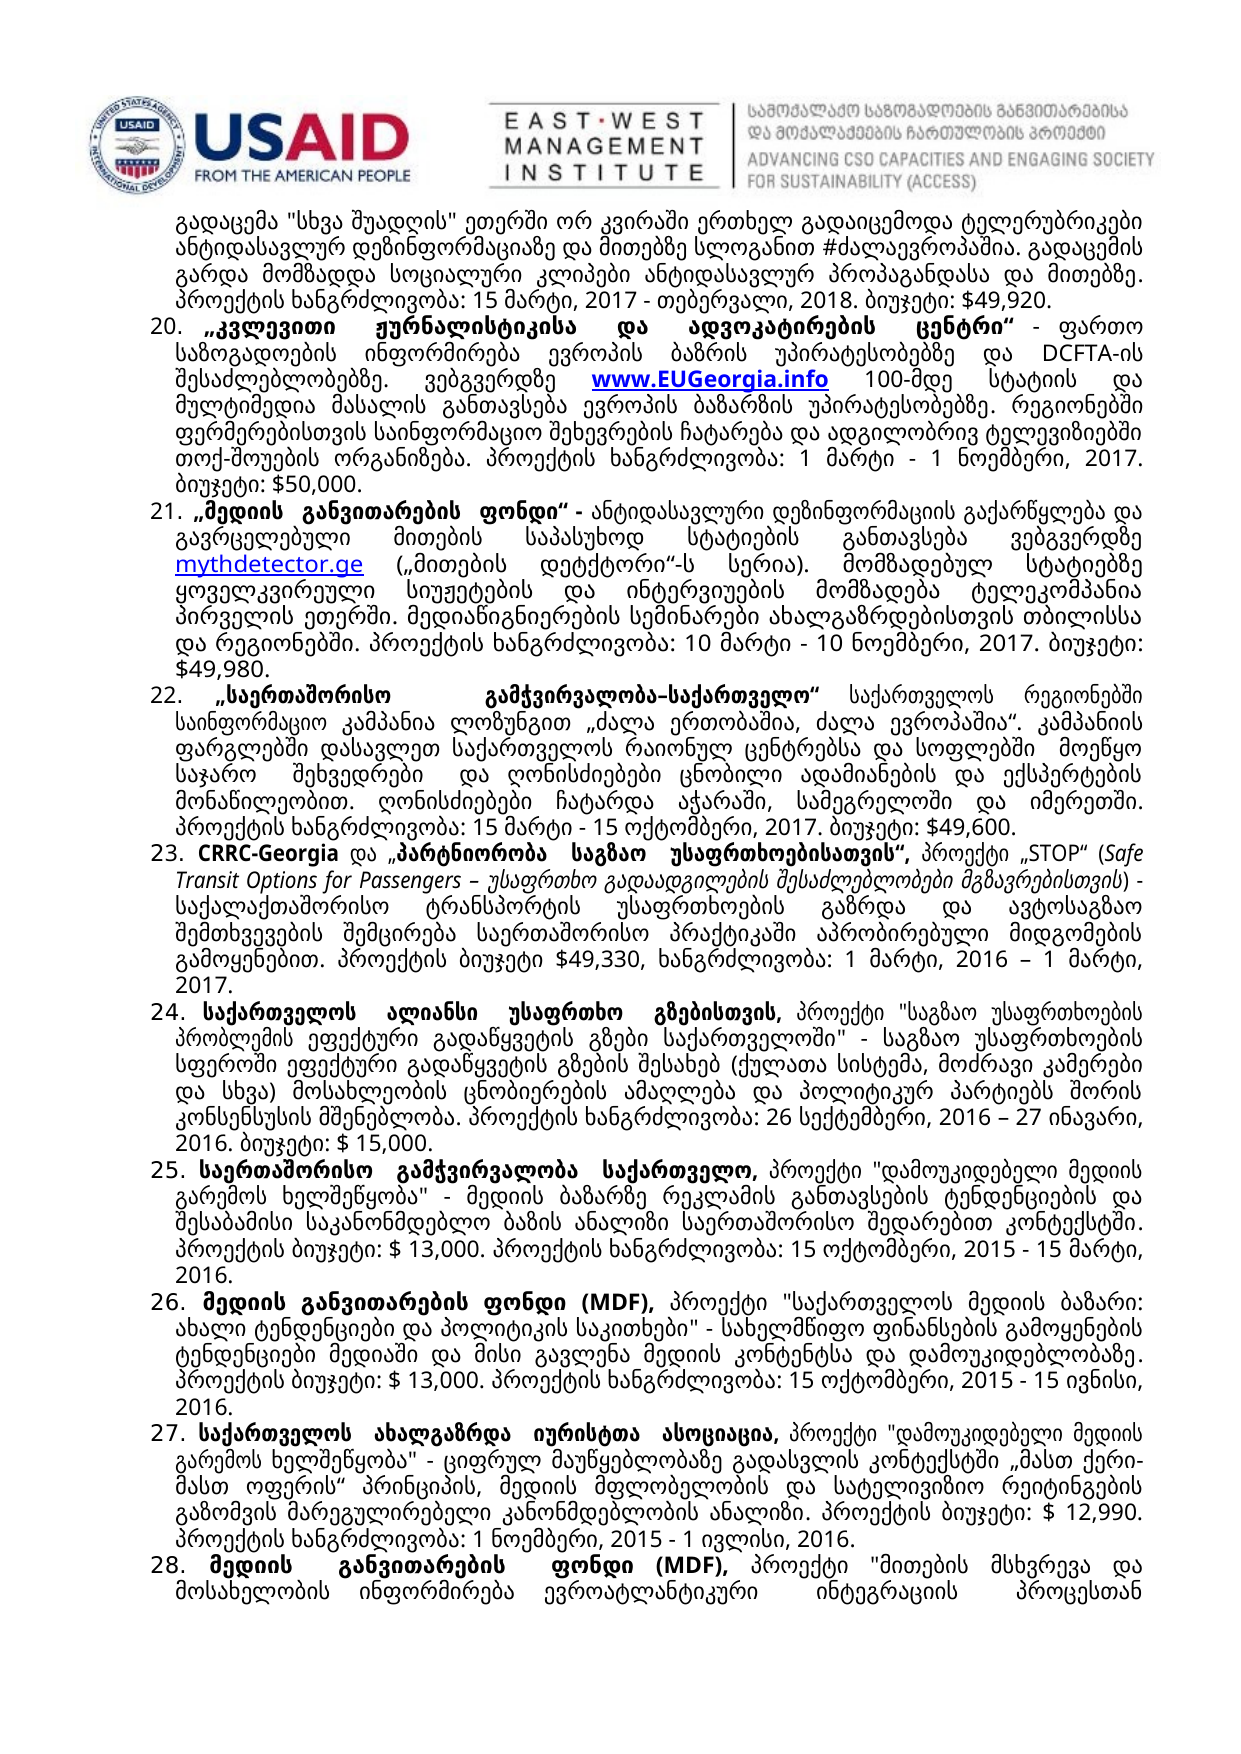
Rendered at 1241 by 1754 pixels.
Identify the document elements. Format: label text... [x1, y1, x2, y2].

text 21. „მედიის განვითარების ფონდი“ - ანტიდასავლური დეზინფორმაციის გაქარწყლება და გავრცელებული მითების საპასუხოდ სტატიების განთავსება ვებგვერდზე mythdetector.ge („მითების დეტქტორი“-ს სერია). მომზადებულ სტატიებზე ყოველკვირეული სიუჟეტების და ინტერვიუების მომზადება ტელეკომპანია პირველის ეთერში. მედიაწიგნიერების სემინარები ახალგაზრდებისთვის თბილისსა და რეგიონებში. პროექტის ხანგრძლივობა: 10 მარტი - 10 ნოემბერი, 2017. ბიუჯეტი: $49,980. [150, 498, 1143, 683]
picture [75, 95, 1161, 210]
text 22. „საერთაშორისო გამჭვირვალობა–საქართველო“ საქართველოს რეგიონებში საინფორმაციო კამპანია ლოზუნგით „ძალა ერთობაშია, ძალა ევროპაშია“. კამპანიის ფარგლებში დასავლეთ საქართველოს რაიონულ ცენტრებსა და სოფლებში მოეწყო საჯარო შეხვედრები და ღონისძიებები ცნობილი ადამიანების და ექსპერტების მონაწილეობით. ღონისძიებები ჩატარდა აჭარაში, სამეგრელოში და იმერეთში. პროექტის ხანგრძლივობა: 15 მარტი - 15 ოქტომბერი, 2017. ბიუჯეტი: $49,600. [150, 683, 1143, 841]
text 23. CRRC-Georgia და „პარტნიორობა საგზაო უსაფრთხოებისათვის“, პროექტი „STOP“ (Safe Transit Options for Passengers – უსაფრთხო გადაადგილების შესაძლებლობები მგზავრებისთვის) - საქალაქთაშორისო ტრანსპორტის უსაფრთხოების გაზრდა და ავტოსაგზაო შემთხვევების შემცირება საერთაშორისო პრაქტიკაში აპრობირებული მიდგომების გამოყენებით. პროექტის ბიუჯეტი $49,330, ხანგრძლივობა: 1 მარტი, 2016 – 1 მარტი, 2017. [150, 841, 1143, 999]
text 25. საერთაშორისო გამჭვირვალობა საქართველო, პროექტი "დამოუკიდებელი მედიის გარემოს ხელშეწყობა" - მედიის ბაზარზე რეკლამის განთავსების ტენდენციების და შესაბამისი საკანონმდებლო ბაზის ანალიზი საერთაშორისო შედარებით კონტექსტში. პროექტის ბიუჯეტი: $ 13,000. პროექტის ხანგრძლივობა: 15 ოქტომბერი, 2015 - 15 მარტი, 2016. [150, 1157, 1143, 1289]
text 20. „კვლევითი ჟურნალისტიკისა და ადვოკატირების ცენტრი“ - ფართო საზოგადოების ინფორმირება ევროპის ბაზრის უპირატესობებზე და DCFTA-ის შესაძლებლობებზე. ვებგვერდზე www.EUGeorgia.info 100-მდე სტატიის და მულტიმედია მასალის განთავსება ევროპის ბაზარზის უპირატესობებზე. რეგიონებში ფერმერებისთვის საინფორმაციო შეხევრების ჩატარება და ადგილობრივ ტელევიზიებში თოქ-შოუების ორგანიზება. პროექტის ხანგრძლივობა: 1 მარტი - 1 ნოემბერი, 2017. ბიუჯეტი: $50,000. [150, 314, 1143, 498]
text 27. საქართველოს ახალგაზრდა იურისტთა ასოციაცია, პროექტი "დამოუკიდებელი მედიის გარემოს ხელშეწყობა" - ციფრულ მაუწყებლობაზე გადასვლის კონტექსტში „მასთ ქერი-მასთ ოფერის“ პრინციპის, მედიის მფლობელობის და სატელივიზიო რეიტინგების გაზომვის მარეგულირებელი კანონმდებლობის ანალიზი. პროექტის ბიუჯეტი: $ 12,990. პროექტის ხანგრძლივობა: 1 ნოემბერი, 2015 - 1 ივლისი, 2016. [150, 1421, 1143, 1552]
text 24. საქართველოს ალიანსი უსაფრთხო გზებისთვის, პროექტი "საგზაო უსაფრთხოების პრობლემის ეფექტური გადაწყვეტის გზები საქართველოში" - საგზაო უსაფრთხოების სფეროში ეფექტური გადაწყვეტის გზების შესახებ (ქულათა სისტემა, მოძრავი კამერები და სხვა) მოსახლეობის ცნობიერების ამაღლება და პოლიტიკურ პარტიებს შორის კონსენსუსის მშენებლობა. პროექტის ხანგრძლივობა: 26 სექტემბერი, 2016 – 27 ინავარი, 2016. ბიუჯეტი: $ 15,000. [150, 999, 1143, 1157]
text 26. მედიის განვითარების ფონდი (MDF), პროექტი "საქართველოს მედიის ბაზარი: ახალი ტენდენციები და პოლიტიკის საკითხები" - სახელმწიფო ფინანსების გამოყენების ტენდენციები მედიაში და მისი გავლენა მედიის კონტენტსა და დამოუკიდებლობაზე. პროექტის ბიუჯეტი: $ 13,000. პროექტის ხანგრძლივობა: 15 ოქტომბერი, 2015 - 15 ივნისი, 2016. [150, 1289, 1143, 1421]
